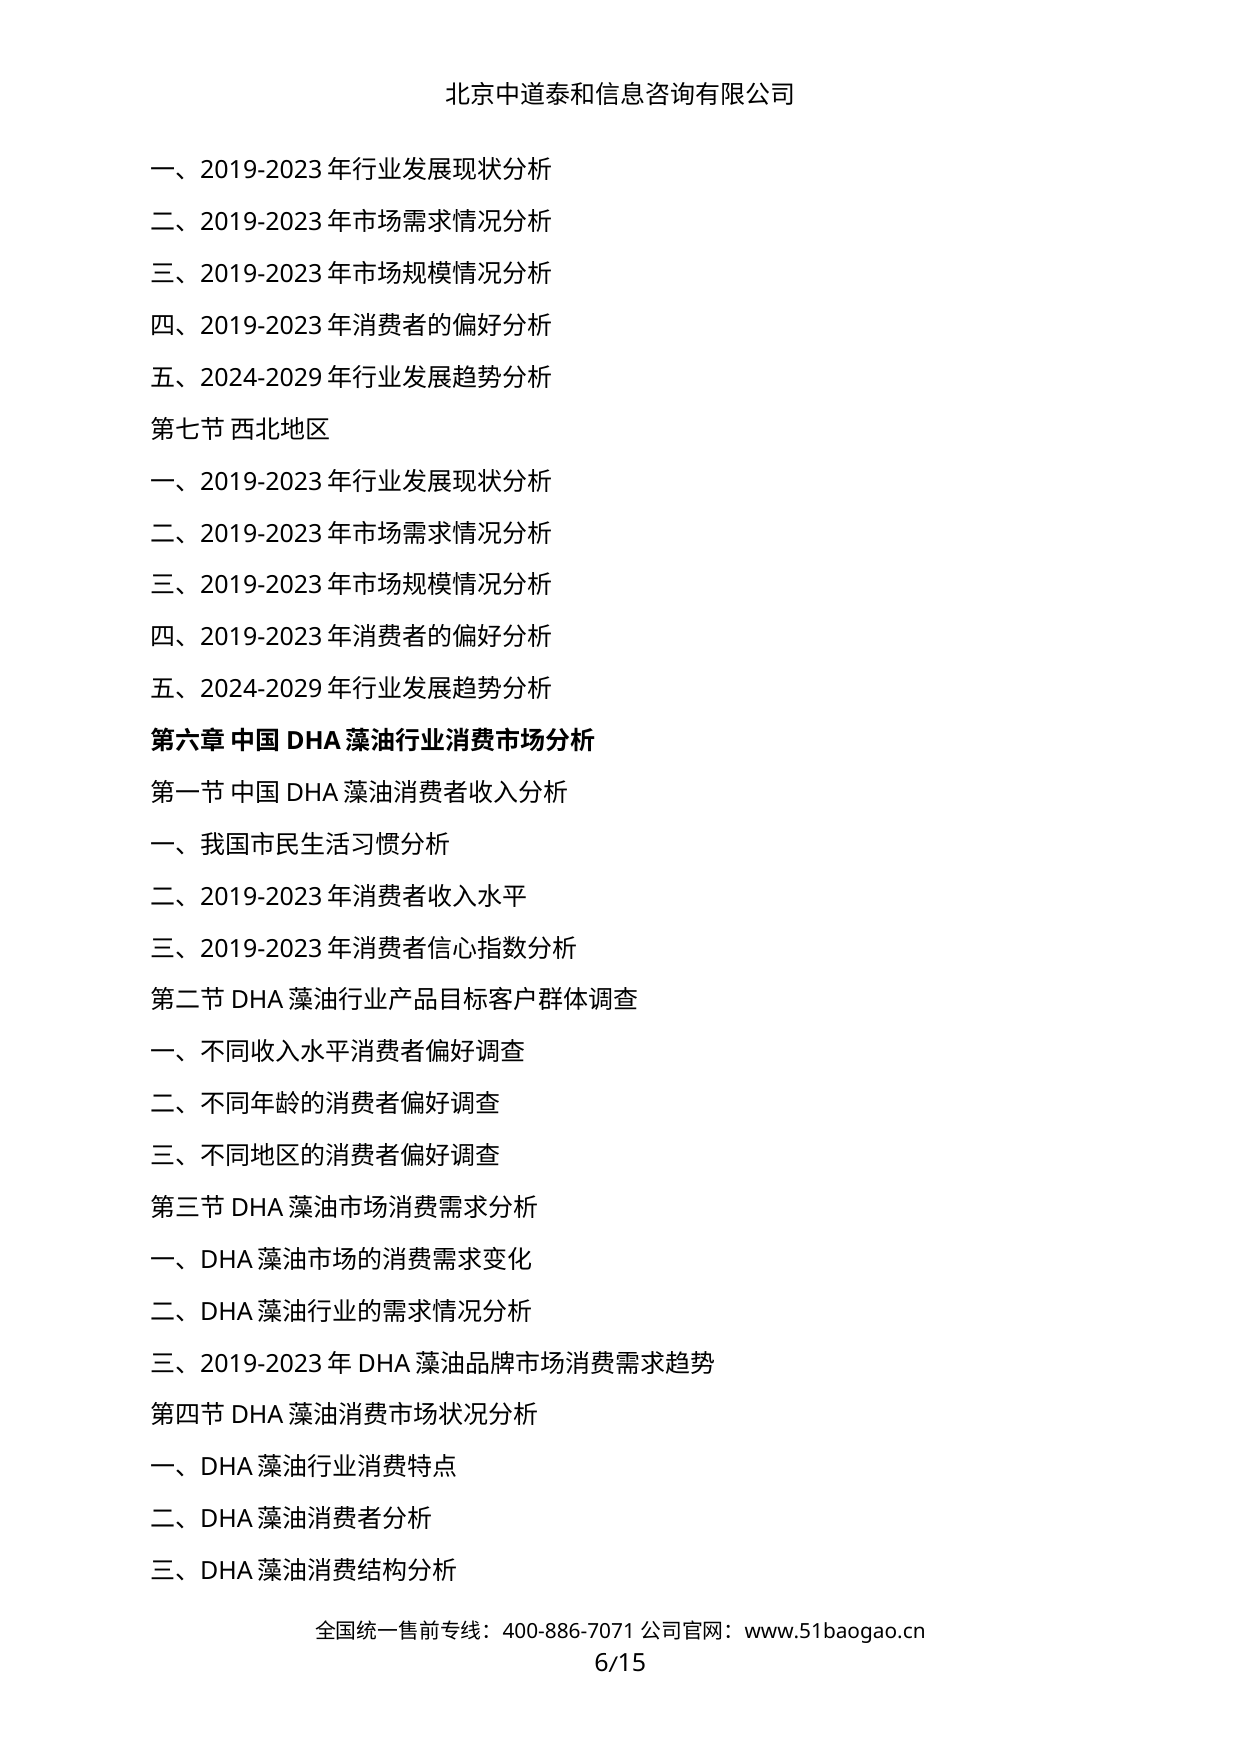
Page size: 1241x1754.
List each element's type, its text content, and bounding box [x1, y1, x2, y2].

text 三、2019-2023年市场规模情况分析 [150, 565, 1090, 601]
text 五、2024-2029年行业发展趋势分析 [150, 669, 1090, 705]
text 一、我国市民生活习惯分析 [150, 824, 1090, 861]
text 一、DHA藻油市场的消费需求变化 [150, 1239, 1090, 1276]
text 二、不同年龄的消费者偏好调查 [150, 1084, 1090, 1120]
text 三、DHA藻油消费结构分析 [150, 1551, 1090, 1587]
text 三、2019-2023年市场规模情况分析 [150, 254, 1090, 290]
text 四、2019-2023年消费者的偏好分析 [150, 617, 1090, 653]
text 一、不同收入水平消费者偏好调查 [150, 1032, 1090, 1068]
text 三、2019-2023年消费者信心指数分析 [150, 928, 1090, 964]
text 二、2019-2023年市场需求情况分析 [150, 513, 1090, 549]
text 五、2024-2029年行业发展趋势分析 [150, 357, 1090, 394]
text 一、DHA藻油行业消费特点 [150, 1447, 1090, 1483]
text 三、不同地区的消费者偏好调查 [150, 1136, 1090, 1172]
text 第六章 中国DHA藻油行业消费市场分析 [150, 721, 1090, 757]
text 第七节 西北地区 [150, 409, 1090, 446]
text 第二节 DHA藻油行业产品目标客户群体调查 [150, 980, 1090, 1016]
text 二、DHA藻油消费者分析 [150, 1499, 1090, 1535]
text 四、2019-2023年消费者的偏好分析 [150, 306, 1090, 342]
text 二、2019-2023年市场需求情况分析 [150, 202, 1090, 238]
text 三、2019-2023年DHA藻油品牌市场消费需求趋势 [150, 1343, 1090, 1379]
text 二、2019-2023年消费者收入水平 [150, 876, 1090, 912]
text 一、2019-2023年行业发展现状分析 [150, 150, 1090, 186]
text 二、DHA藻油行业的需求情况分析 [150, 1291, 1090, 1327]
text 第四节 DHA藻油消费市场状况分析 [150, 1395, 1090, 1431]
text 一、2019-2023年行业发展现状分析 [150, 461, 1090, 497]
text 第三节 DHA藻油市场消费需求分析 [150, 1187, 1090, 1224]
text 第一节 中国DHA藻油消费者收入分析 [150, 772, 1090, 809]
